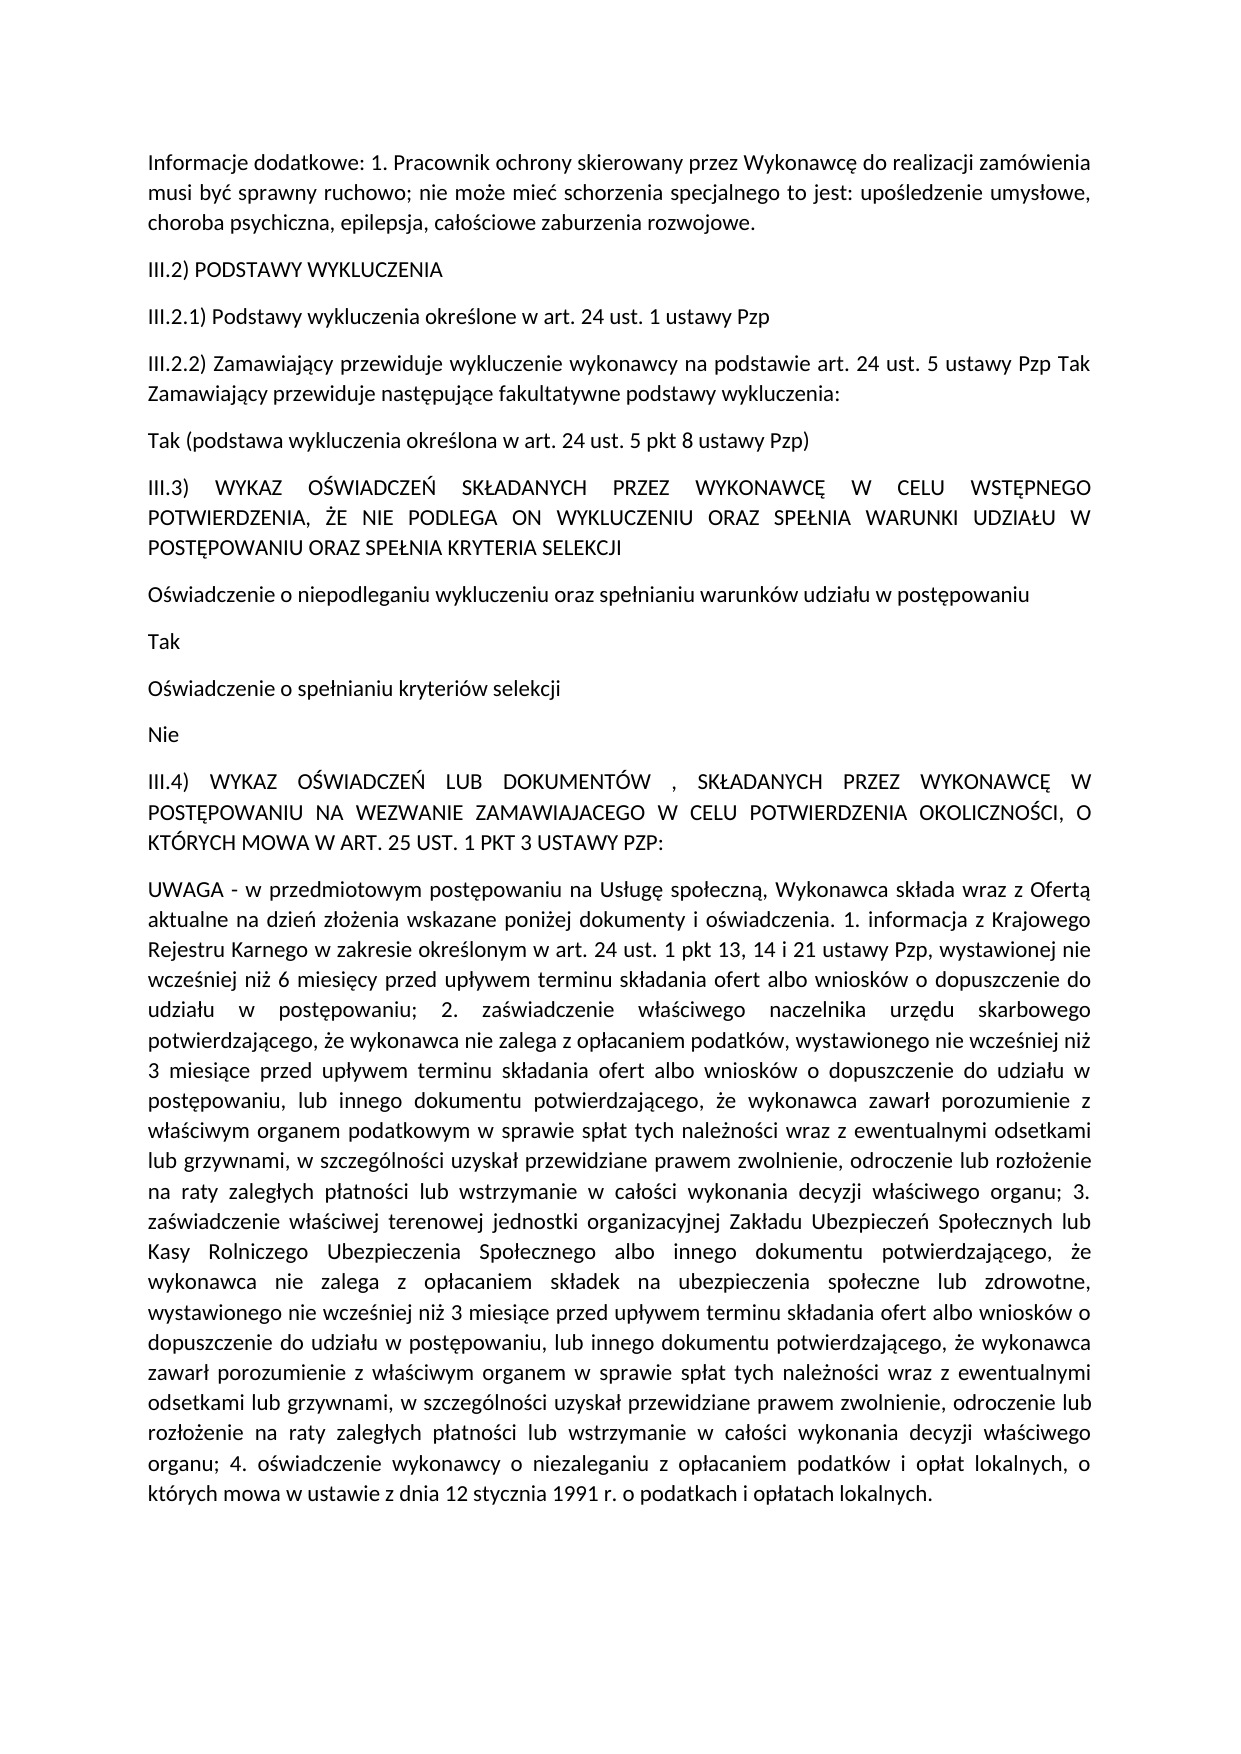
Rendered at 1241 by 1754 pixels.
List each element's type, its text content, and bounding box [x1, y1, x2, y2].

text Nie [148, 721, 1093, 748]
text III.2.1) Podstawy wykluczenia określone w art. 24 ust. 1 ustawy Pzp [148, 302, 1093, 330]
text Oświadczenie o niepodleganiu wykluczeniu oraz spełnianiu warunków udziału w postępowaniu [148, 580, 1093, 608]
text III.2) PODSTAWY WYKLUCZENIA [148, 255, 1093, 283]
text Tak (podstawa wykluczenia określona w art. 24 ust. 5 pkt 8 ustawy Pzp) [148, 426, 1093, 454]
text III.4) WYKAZ OŚWIADCZEŃ LUB DOKUMENTÓW , SKŁADANYCH PRZEZ WYKONAWCĘ W POSTĘPOWANIU NA WEZWANIE ZAMAWIAJACEGO W CELU POTWIERDZENIA OKOLICZNOŚCI, O KTÓRYCH MOWA W ART. 25 UST. 1 PKT 3 USTAWY PZP: [148, 767, 1093, 856]
text Oświadczenie o spełnianiu kryteriów selekcji [148, 674, 1093, 702]
text III.3) WYKAZ OŚWIADCZEŃ SKŁADANYCH PRZEZ WYKONAWCĘ W CELU WSTĘPNEGO POTWIERDZENIA, ŻE NIE PODLEGA ON WYKLUCZENIU ORAZ SPEŁNIA WARUNKI UDZIAŁU W POSTĘPOWANIU ORAZ SPEŁNIA KRYTERIA SELEKCJI [148, 473, 1093, 561]
text Informacje dodatkowe: 1. Pracownik ochrony skierowany przez Wykonawcę do realizacji zamówienia musi być sprawny ruchowo; nie może mieć schorzenia specjalnego to jest: upośledzenie umysłowe, choroba psychiczna, epilepsja, całościowe zaburzenia rozwojowe. [148, 148, 1093, 236]
text III.2.2) Zamawiający przewiduje wykluczenie wykonawcy na podstawie art. 24 ust. 5 ustawy Pzp Tak Zamawiający przewiduje następujące fakultatywne podstawy wykluczenia: [148, 349, 1093, 407]
text Tak [148, 627, 1093, 655]
text UWAGA - w przedmiotowym postępowaniu na Usługę społeczną, Wykonawca składa wraz z Ofertą aktualne na dzień złożenia wskazane poniżej dokumenty i oświadczenia. 1. informacja z Krajowego Rejestru Karnego w zakresie określonym w art. 24 ust. 1 pkt 13, 14 i 21 ustawy Pzp, wystawionej nie wcześniej niż 6 miesięcy przed upływem terminu składania ofert albo wniosków o dopuszczenie do udziału w postępowaniu; 2. zaświadczenie właściwego naczelnika urzędu skarbowego potwierdzającego, że wykonawca nie zalega z opłacaniem podatków, wystawionego nie wcześniej niż 3 miesiące przed upływem terminu składania ofert albo wniosków o dopuszczenie do udziału w postępowaniu, lub innego dokumentu potwierdzającego, że wykonawca zawarł porozumienie z właściwym organem podatkowym w sprawie spłat tych należności wraz z ewentualnymi odsetkami lub grzywnami, w szczególności uzyskał przewidziane prawem zwolnienie, odroczenie lub rozłożenie na raty zaległych płatności lub wstrzymanie w całości wykonania decyzji właściwego organu; 3. zaświadczenie właściwej terenowej jednostki organizacyjnej Zakładu Ubezpieczeń Społecznych lub Kasy Rolniczego Ubezpieczenia Społecznego albo innego dokumentu potwierdzającego, że wykonawca nie zalega z opłacaniem składek na ubezpieczenia społeczne lub zdrowotne, wystawionego nie wcześniej niż 3 miesiące przed upływem terminu składania ofert albo wniosków o dopuszczenie do udziału w postępowaniu, lub innego dokumentu potwierdzającego, że wykonawca zawarł porozumienie z właściwym organem w sprawie spłat tych należności wraz z ewentualnymi odsetkami lub grzywnami, w szczególności uzyskał przewidziane prawem zwolnienie, odroczenie lub rozłożenie na raty zaległych płatności lub wstrzymanie w całości wykonania decyzji właściwego organu; 4. oświadczenie wykonawcy o niezaleganiu z opłacaniem podatków i opłat lokalnych, o których mowa w ustawie z dnia 12 stycznia 1991 r. o podatkach i opłatach lokalnych. [148, 875, 1093, 1507]
